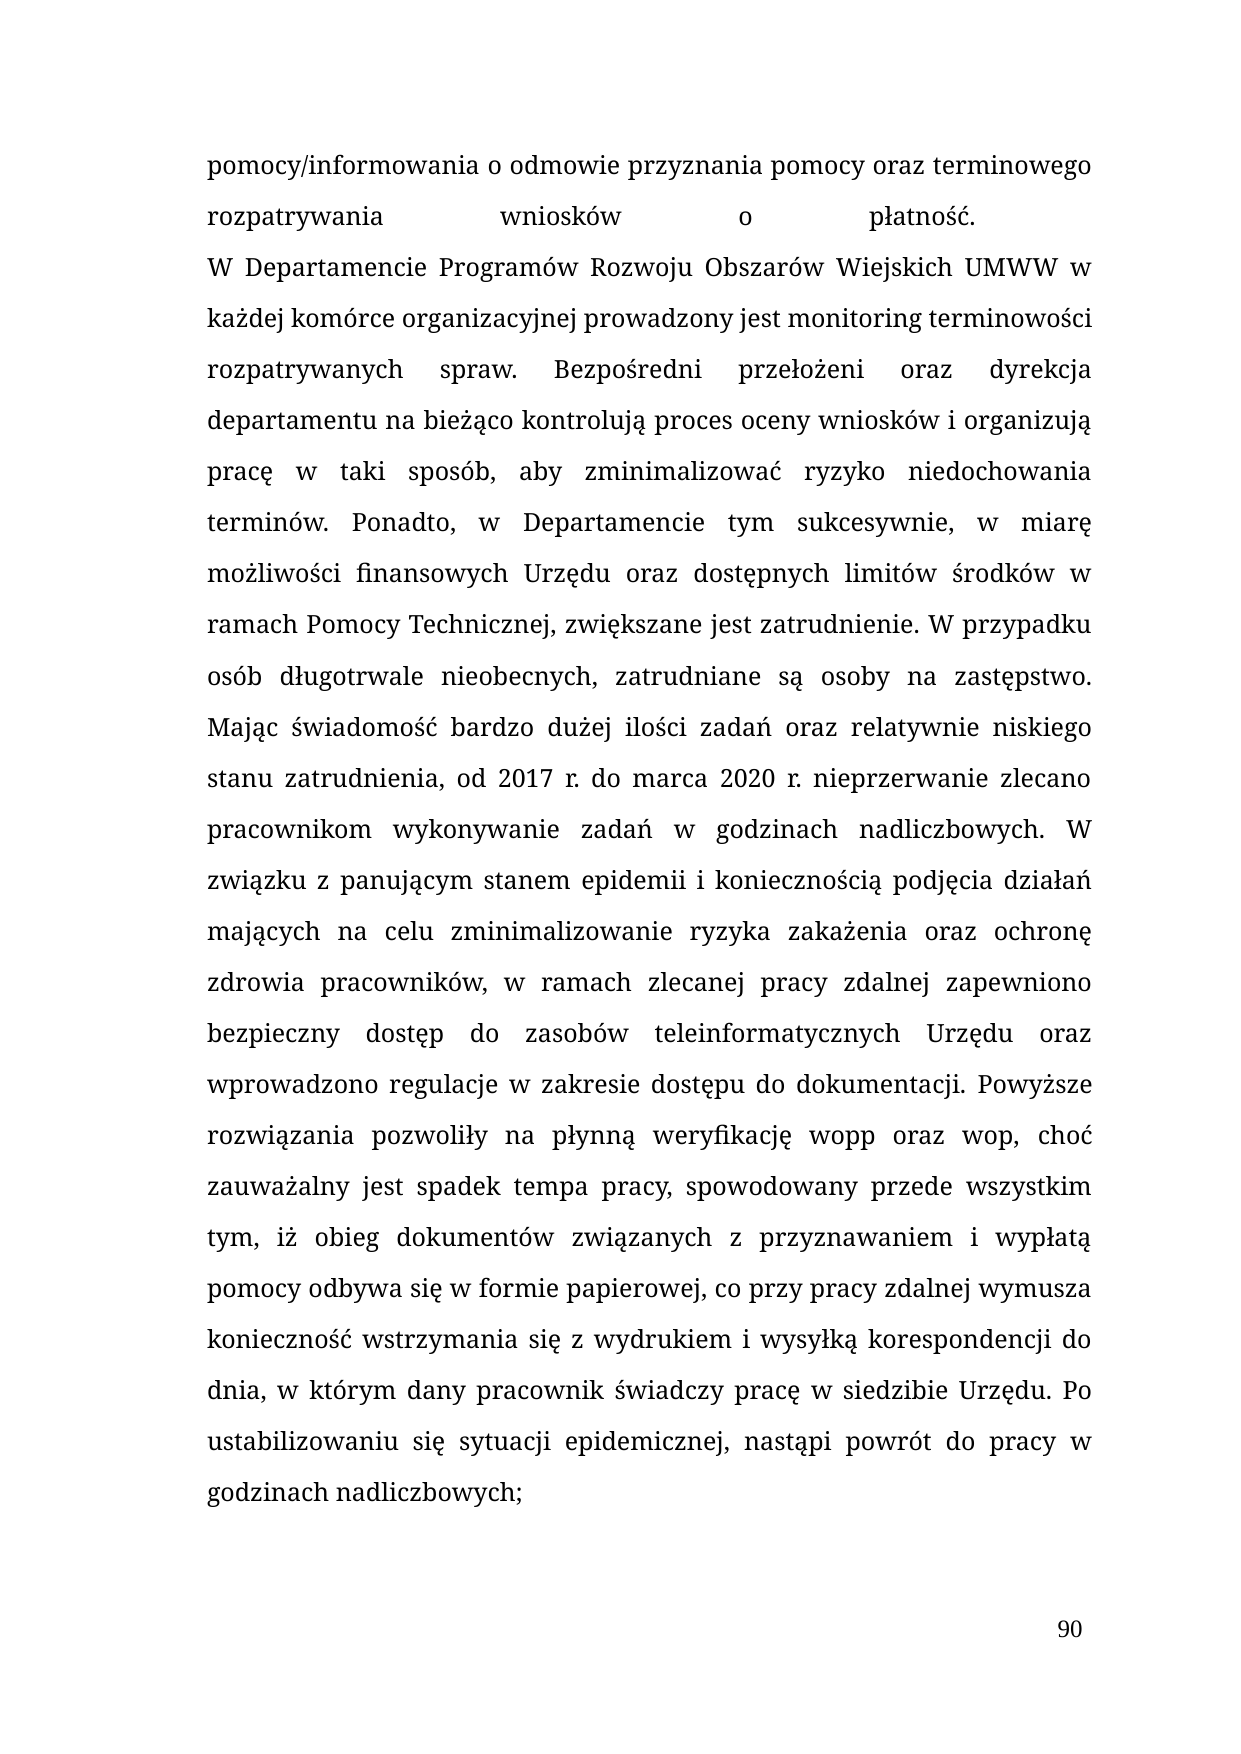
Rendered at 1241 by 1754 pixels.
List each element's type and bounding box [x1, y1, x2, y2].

text [207, 148, 1092, 1509]
